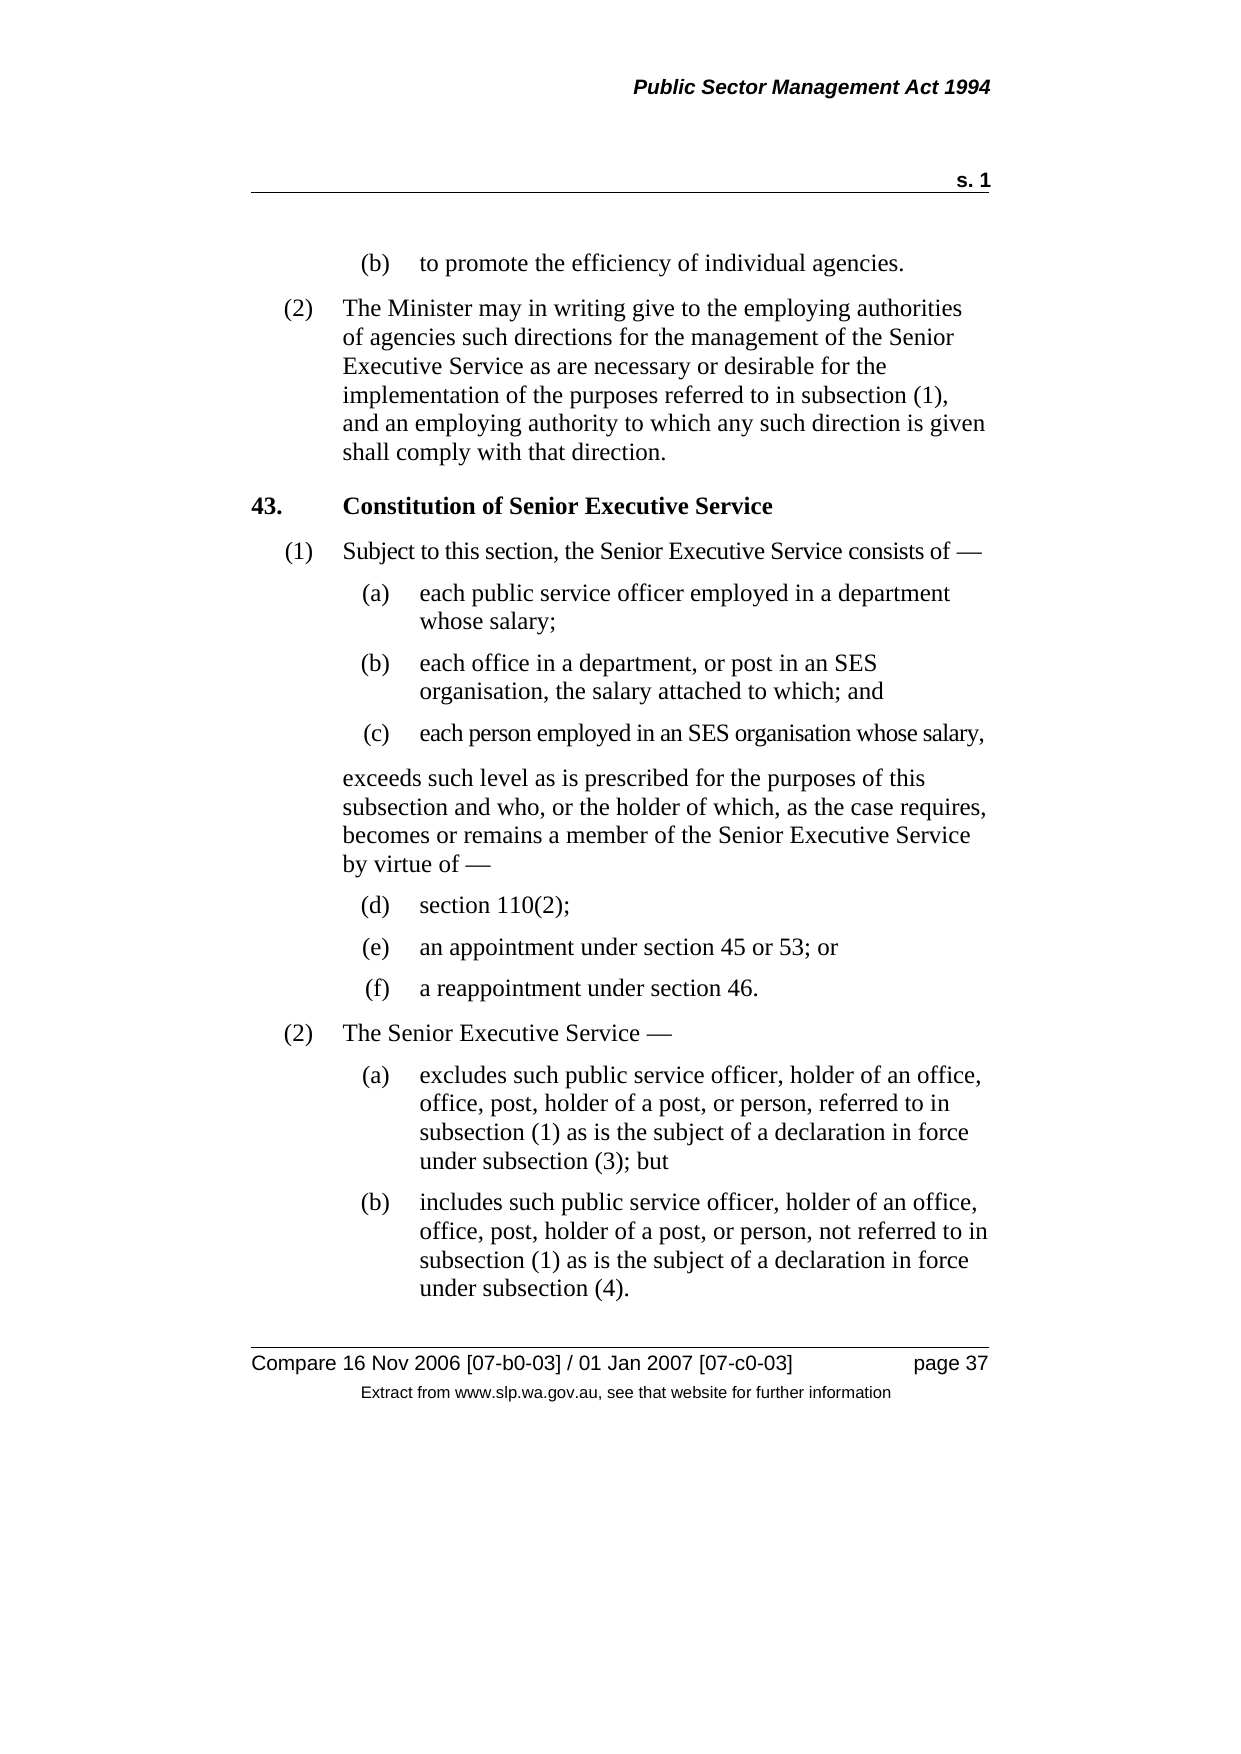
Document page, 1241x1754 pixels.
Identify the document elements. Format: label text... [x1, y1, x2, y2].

text (c) each person employed in an SES organisation whose salary, [251, 718, 989, 746]
text (2) The Minister may in writing give to the employing authorities of agencies such directions for the management of the Senior Executive Service as are necessary or desirable for the implementation of the purposes referred to in subsection (1), and an employing authority to which any such direction is given shall comply with that direction. [251, 293, 989, 466]
text (b) to promote the efficiency of individual agencies. [251, 248, 989, 277]
text (2) The Senior Executive Service — [251, 1018, 989, 1047]
text (a) each public service officer employed in a department whose salary; [251, 578, 989, 635]
text (b) each office in a department, or post in an SES organisation, the salary attached to which; and [251, 648, 989, 705]
text (e) an appointment under section 45 or 53; or [251, 932, 989, 961]
text (f) a reappointment under section 46. [251, 973, 989, 1002]
text (1) Subject to this section, the Senior Executive Service consists of — [251, 536, 989, 565]
subtitle 43. Constitution of Senior Executive Service [251, 491, 989, 520]
text (a) excludes such public service officer, holder of an office, office, post, holder of a post, or person, referred to in subsection (1) as is the subject of a declaration in force under subsection (3); but [251, 1060, 989, 1175]
text (d) section 110(2); [251, 891, 989, 919]
text (b) includes such public service officer, holder of an office, office, post, holder of a post, or person, not referred to in subsection (1) as is the subject of a declaration in force under subsection (4). [251, 1187, 989, 1302]
text exceeds such level as is prescribed for the purposes of this subsection and who, or the holder of which, as the case requires, becomes or remains a member of the Senior Executive Service by virtue of — [251, 763, 989, 878]
